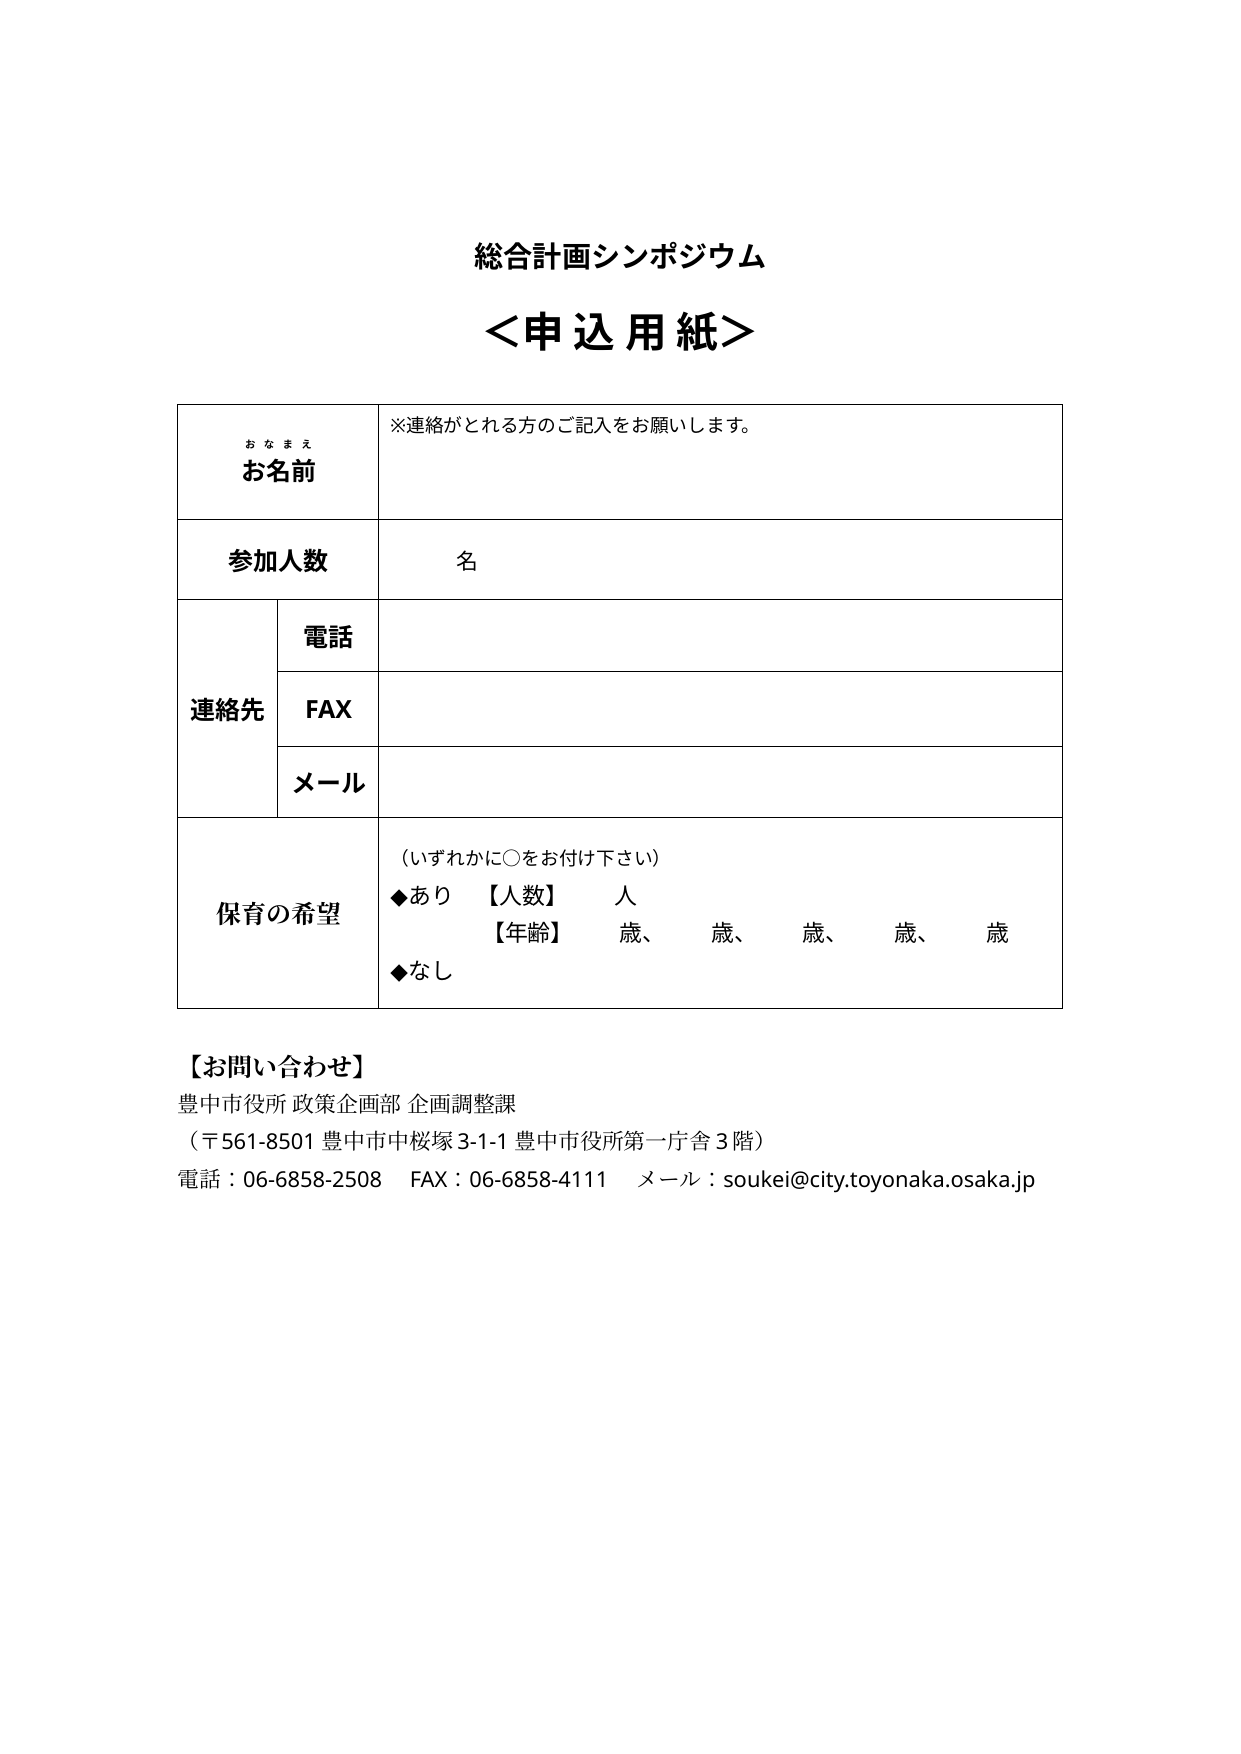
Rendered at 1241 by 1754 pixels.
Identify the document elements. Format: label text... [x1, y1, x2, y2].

table_cell 連絡先 [178, 600, 277, 817]
text 総合計画シンポジウム [177, 217, 1063, 292]
table_cell [379, 747, 1062, 817]
table_cell 保育の希望 [178, 818, 378, 1008]
table_cell FAX [278, 672, 378, 746]
table_header [178, 405, 378, 519]
table_cell [379, 672, 1062, 746]
text ＜申 込 用 紙＞ [177, 292, 1063, 367]
table_cell [379, 600, 1062, 671]
text 【お問い合わせ】 [177, 1046, 1063, 1084]
table_cell 電話 [278, 600, 378, 671]
text （〒561-8501 豊中市中桜塚3-1-1 豊中市役所第一庁舎3階） [177, 1121, 1063, 1159]
table_cell 参加人数 [178, 520, 378, 599]
table_cell メール [278, 747, 378, 817]
text 豊中市役所 政策企画部 企画調整課 [177, 1084, 1063, 1121]
text 電話：06-6858-2508 FAX：06-6858-4111 メール：soukei@city.toyonaka.osaka.jp [177, 1159, 1063, 1196]
table_cell 名 [379, 520, 1062, 599]
table_header ※連絡がとれる方のご記入をお願いします。 [379, 405, 1062, 519]
table_cell （いずれかに○をお付け下さい） ◆あり 【人数】 人 【年齢】 歳、 歳、 歳、 歳、 歳 ◆なし [379, 818, 1062, 1008]
